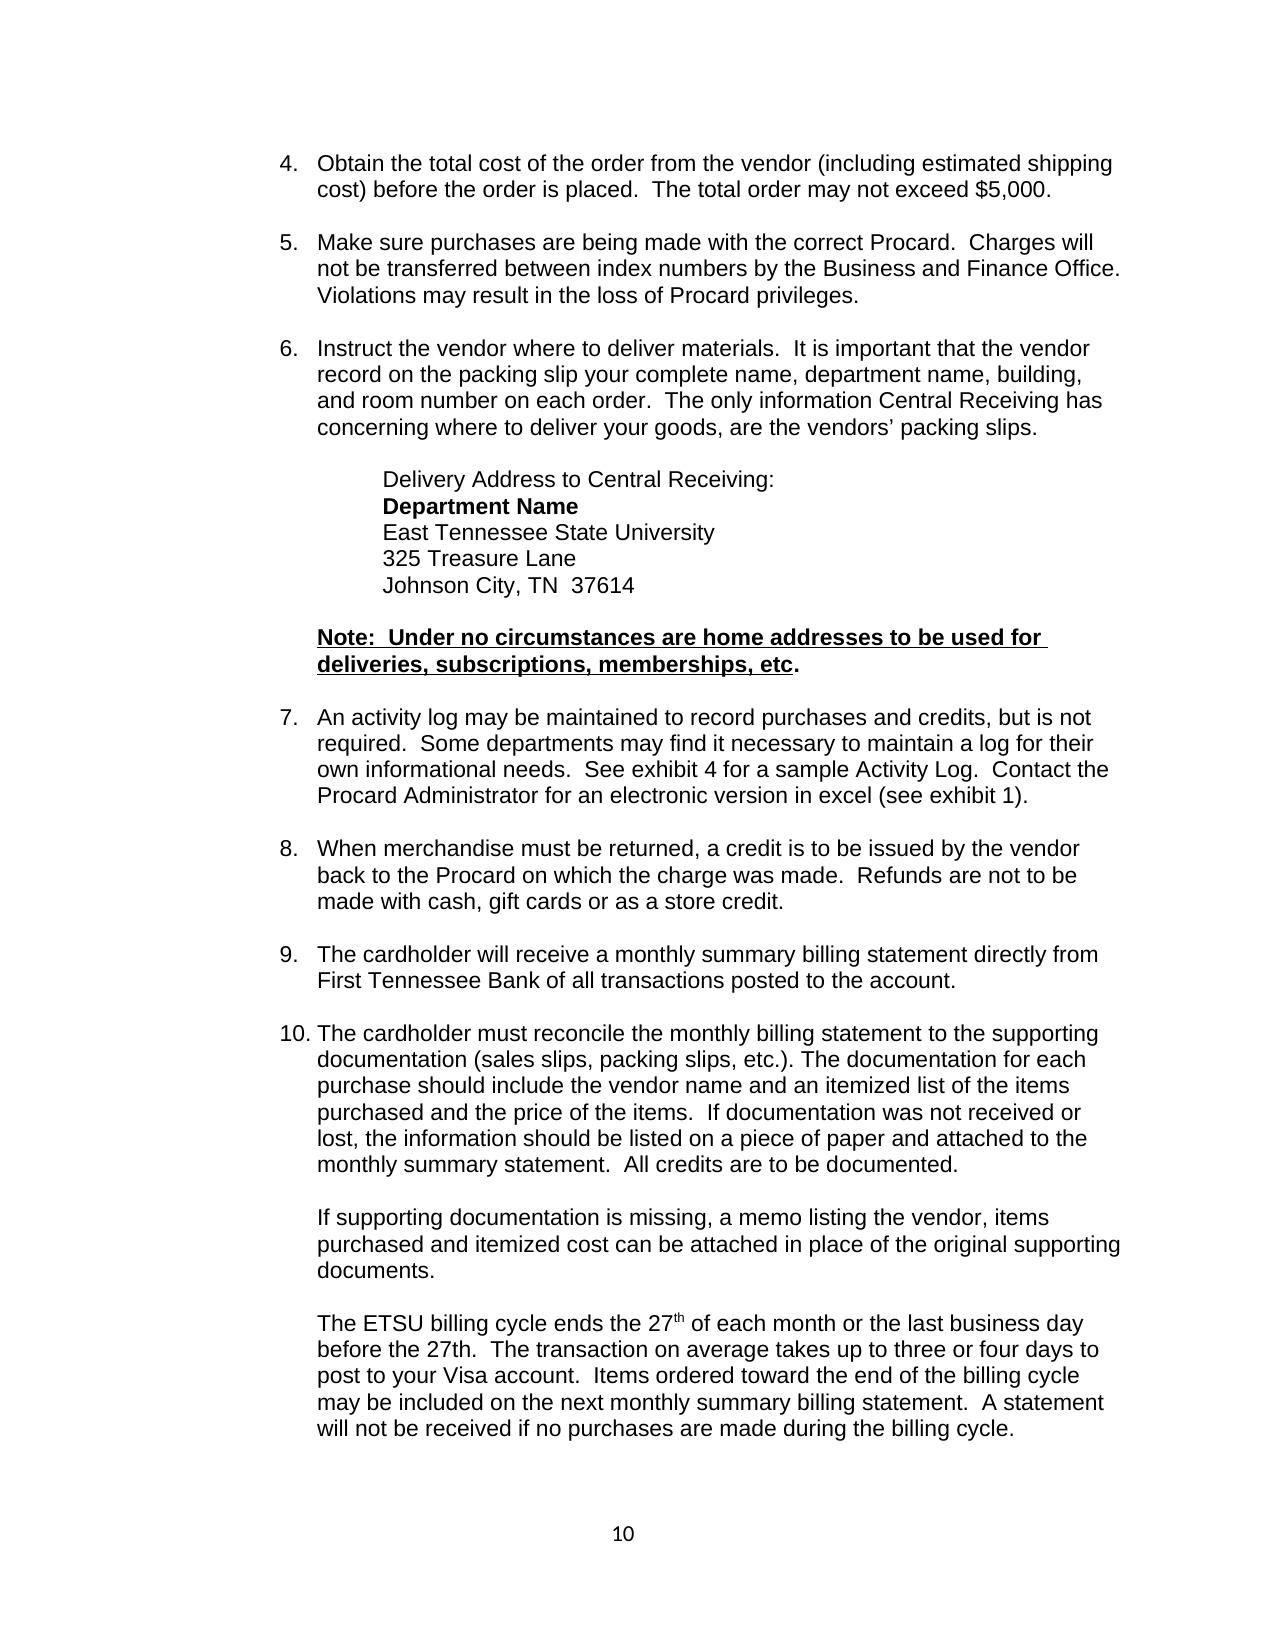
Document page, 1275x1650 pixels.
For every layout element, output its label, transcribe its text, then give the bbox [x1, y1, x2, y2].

list Instruct the vendor where to deliver materials. It is important that the vendor record on the packing slip your complete name, department name, building, and room number on each order. The only information Central Receiving has concerning where to deliver your goods, are the vendors’ packing slips. [279, 334, 1125, 440]
text 325 Treasure Lane [382, 545, 1125, 572]
text East Tennessee State University [382, 519, 1125, 545]
text Delivery Address to Central Receiving: [382, 466, 1125, 493]
text Department Name [382, 493, 1125, 519]
list When merchandise must be returned, a credit is to be issued by the vendor back to the Procard on which the charge was made. Refunds are not to be made with cash, gift cards or as a store credit. [279, 835, 1125, 914]
text If supporting documentation is missing, a memo listing the vendor, items purchased and itemized cost can be attached in place of the original supporting documents. [317, 1204, 1125, 1283]
text Note: Under no circumstances are home addresses to be used for deliveries, subscriptions, memberships, etc. [317, 624, 1125, 677]
list An activity log may be maintained to record purchases and credits, but is not required. Some departments may find it necessary to maintain a log for their own informational needs. See exhibit 4 for a sample Activity Log. Contact the Procard Administrator for an electronic version in excel (see exhibit 1). [279, 703, 1125, 809]
text Johnson City, TN 37614 [382, 572, 1125, 598]
list The cardholder will receive a monthly summary billing statement directly from First Tennessee Bank of all transactions posted to the account. [279, 941, 1125, 993]
text The ETSU billing cycle ends the 27th of each month or the last business day before the 27th. The transaction on average takes up to three or four days to post to your Visa account. Items ordered toward the end of the billing cycle may be included on the next monthly summary billing statement. A statement will not be received if no purchases are made during the billing cycle. [317, 1309, 1125, 1441]
list The cardholder must reconcile the monthly billing statement to the supporting documentation (sales slips, packing slips, etc.). The documentation for each purchase should include the vendor name and an itemized list of the items purchased and the price of the items. If documentation was not received or lost, the information should be listed on a piece of paper and attached to the monthly summary statement. All credits are to be documented. [279, 1020, 1125, 1178]
list Make sure purchases are being made with the correct Procard. Charges will not be transferred between index numbers by the Business and Finance Office. Violations may result in the loss of Procard privileges. [279, 229, 1125, 308]
list Obtain the total cost of the order from the vendor (including estimated shipping cost) before the order is placed. The total order may not exceed $5,000. [279, 150, 1125, 203]
